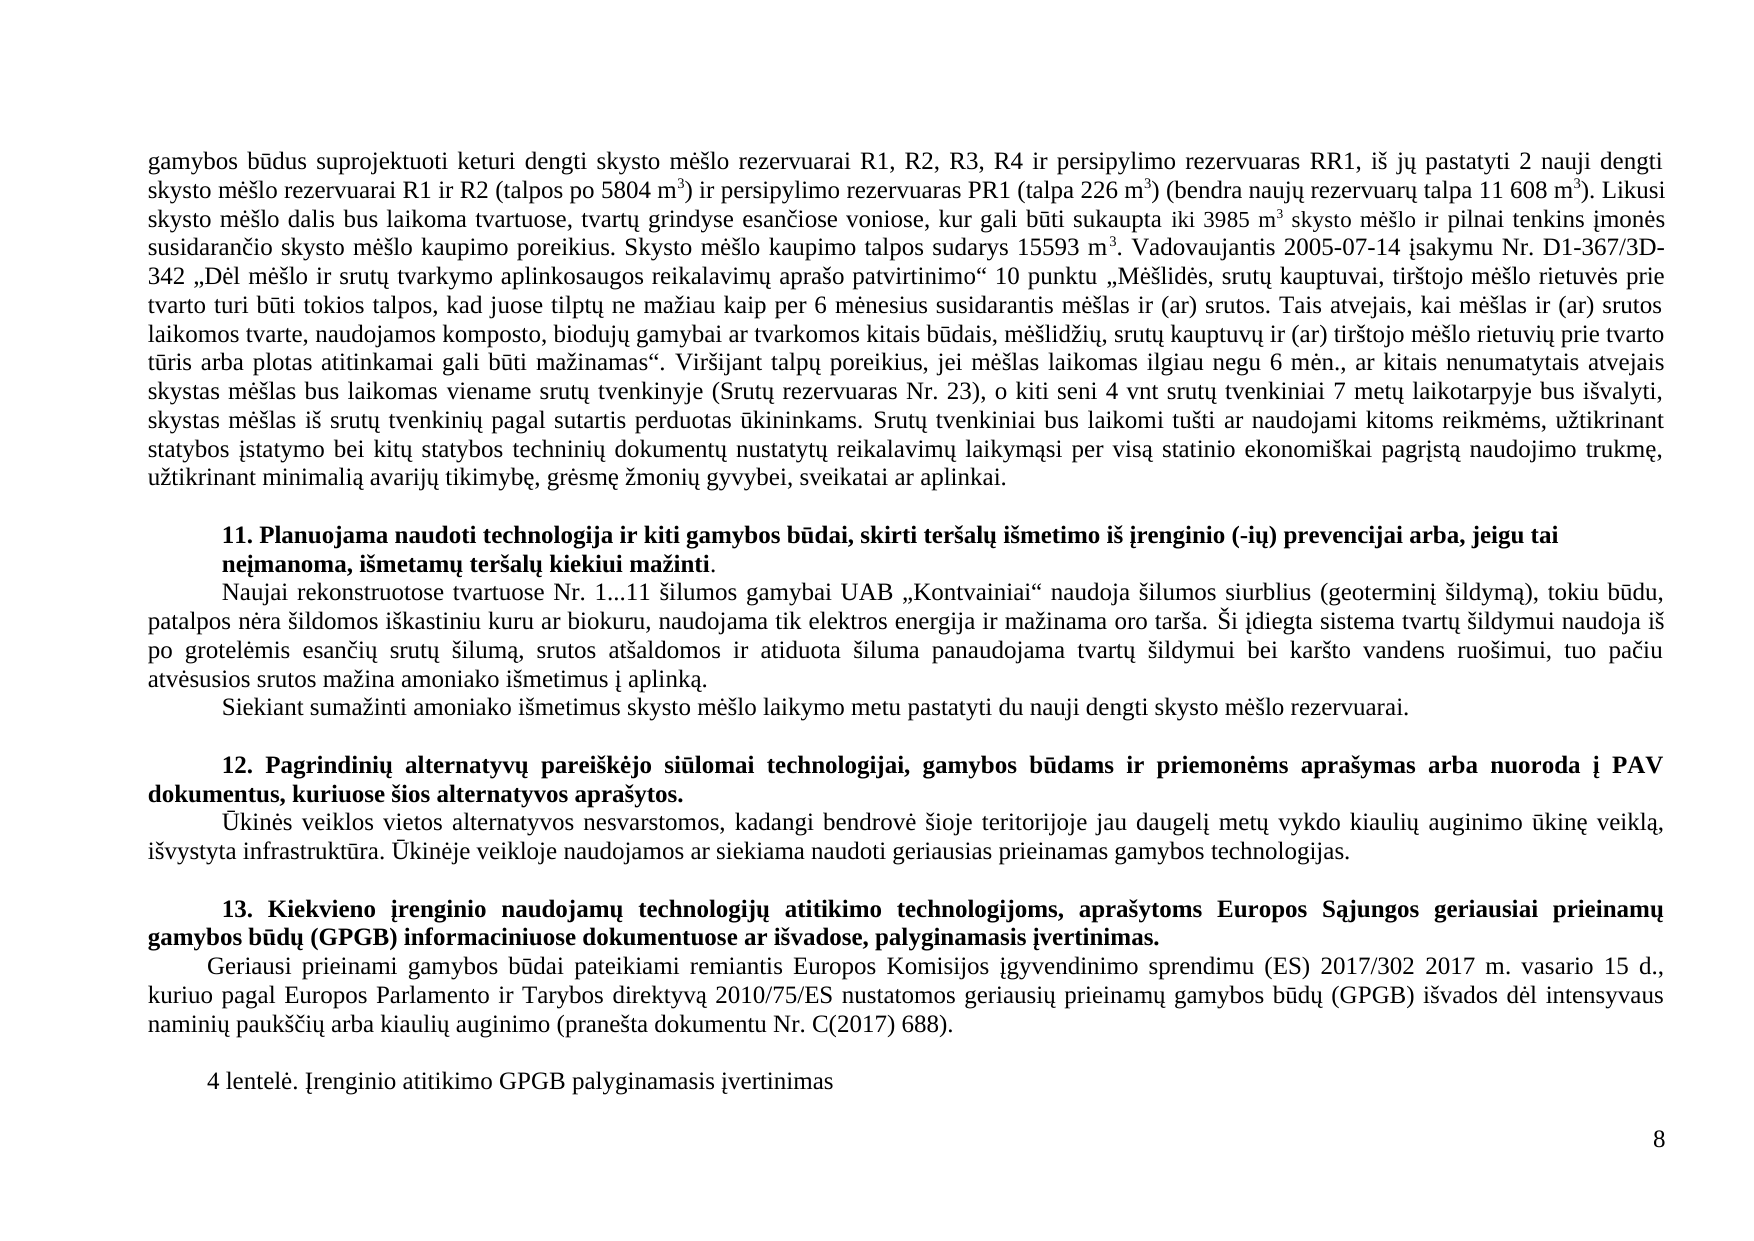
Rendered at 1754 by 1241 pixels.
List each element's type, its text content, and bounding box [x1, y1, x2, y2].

text Naujai rekonstruotose tvartuose Nr. 1...11 šilumos gamybai UAB „Kontvainiai“ naudoja šilumos siurblius (geoterminį šildymą), tokiu būdu, patalpos nėra šildomos iškastiniu kuru ar biokuru, naudojama tik elektros energija ir mažinama oro tarša. Ši įdiegta sistema tvartų šildymui naudoja iš po grotelėmis esančių srutų šilumą, srutos atšaldomos ir atiduota šiluma panaudojama tvartų šildymui bei karšto vandens ruošimui, tuo pačiu atvėsusios srutos mažina amoniako išmetimus į aplinką. [148, 577, 1665, 692]
text 4 lentelė. Įrenginio atitikimo GPGB palyginamasis įvertinimas [148, 1066, 1665, 1095]
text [148, 146, 1665, 491]
text neįmanoma, išmetamų teršalų kiekiui mažinti. [148, 549, 1665, 577]
text 12. Pagrindinių alternatyvų pareiškėjo siūlomai technologijai, gamybos būdams ir priemonėms aprašymas arba nuoroda į PAV dokumentus, kuriuose šios alternatyvos aprašytos. [148, 750, 1665, 807]
text 11. Planuojama naudoti technologija ir kiti gamybos būdai, skirti teršalų išmetimo iš įrenginio (-ių) prevencijai arba, jeigu tai [148, 520, 1665, 549]
text 13. Kiekvieno įrenginio naudojamų technologijų atitikimo technologijoms, aprašytoms Europos Sąjungos geriausiai prieinamų gamybos būdų (GPGB) informaciniuose dokumentuose ar išvadose, palyginamasis įvertinimas. [148, 894, 1665, 951]
text Ūkinės veiklos vietos alternatyvos nesvarstomos, kadangi bendrovė šioje teritorijoje jau daugelį metų vykdo kiaulių auginimo ūkinę veiklą, išvystyta infrastruktūra. Ūkinėje veikloje naudojamos ar siekiama naudoti geriausias prieinamas gamybos technologijas. [148, 807, 1665, 865]
text Geriausi prieinami gamybos būdai pateikiami remiantis Europos Komisijos įgyvendinimo sprendimu (ES) 2017/302 2017 m. vasario 15 d., kuriuo pagal Europos Parlamento ir Tarybos direktyvą 2010/75/ES nustatomos geriausių prieinamų gamybos būdų (GPGB) išvados dėl intensyvaus naminių paukščių arba kiaulių auginimo (pranešta dokumentu Nr. C(2017) 688). [148, 951, 1665, 1037]
text Siekiant sumažinti amoniako išmetimus skysto mėšlo laikymo metu pastatyti du nauji dengti skysto mėšlo rezervuarai. [148, 692, 1665, 721]
